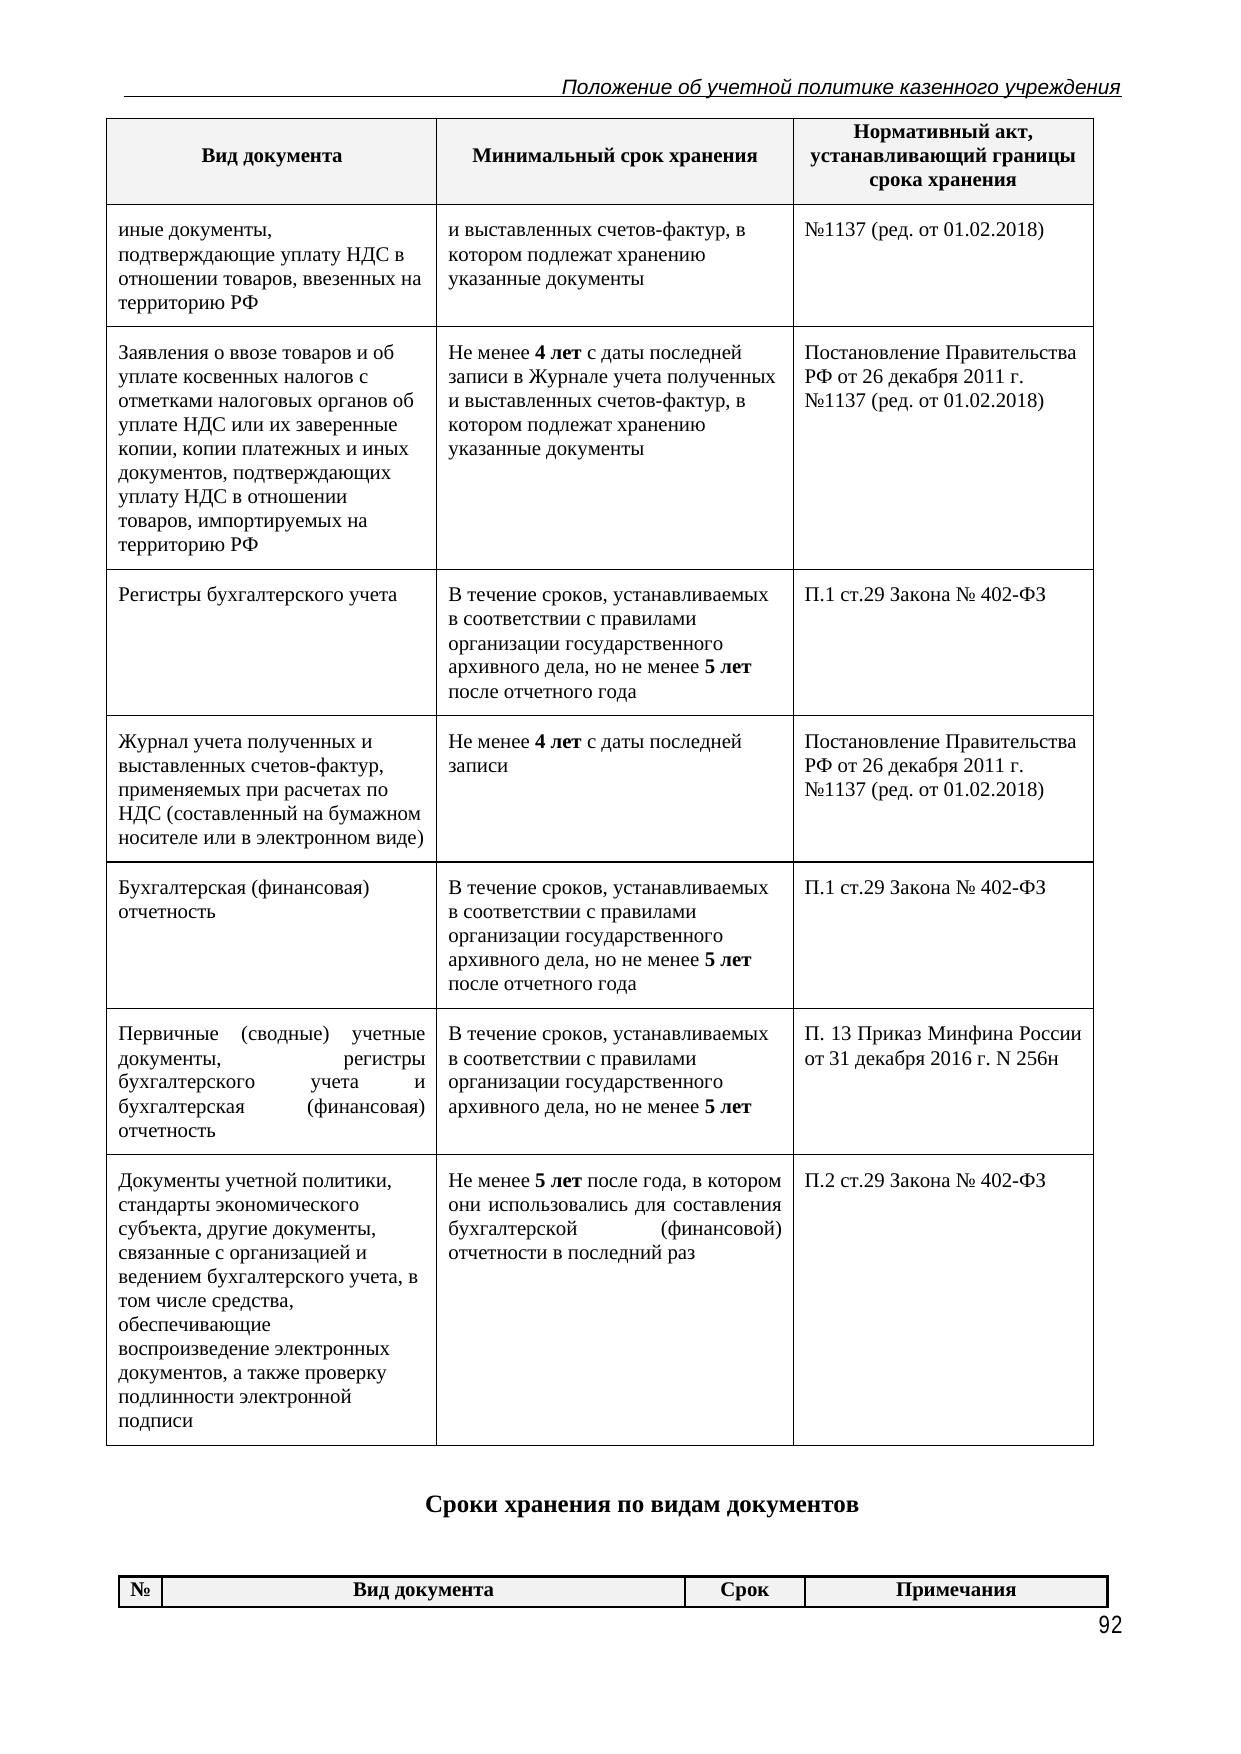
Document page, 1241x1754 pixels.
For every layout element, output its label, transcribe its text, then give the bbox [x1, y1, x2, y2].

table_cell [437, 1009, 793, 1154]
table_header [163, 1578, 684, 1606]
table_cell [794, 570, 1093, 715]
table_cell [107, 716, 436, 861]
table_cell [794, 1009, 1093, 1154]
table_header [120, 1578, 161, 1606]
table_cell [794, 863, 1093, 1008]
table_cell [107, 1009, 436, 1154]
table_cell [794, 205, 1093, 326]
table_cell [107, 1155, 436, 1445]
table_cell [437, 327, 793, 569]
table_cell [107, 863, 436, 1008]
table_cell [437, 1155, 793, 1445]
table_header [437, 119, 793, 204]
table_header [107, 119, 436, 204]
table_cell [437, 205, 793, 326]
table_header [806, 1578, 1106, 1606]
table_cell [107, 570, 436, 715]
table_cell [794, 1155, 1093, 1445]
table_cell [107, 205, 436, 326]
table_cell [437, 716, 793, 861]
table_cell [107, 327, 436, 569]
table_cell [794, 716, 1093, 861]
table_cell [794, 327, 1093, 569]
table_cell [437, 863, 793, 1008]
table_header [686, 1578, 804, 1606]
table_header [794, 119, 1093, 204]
text Сроки хранения по видам документов [88, 1489, 1122, 1518]
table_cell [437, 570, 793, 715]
